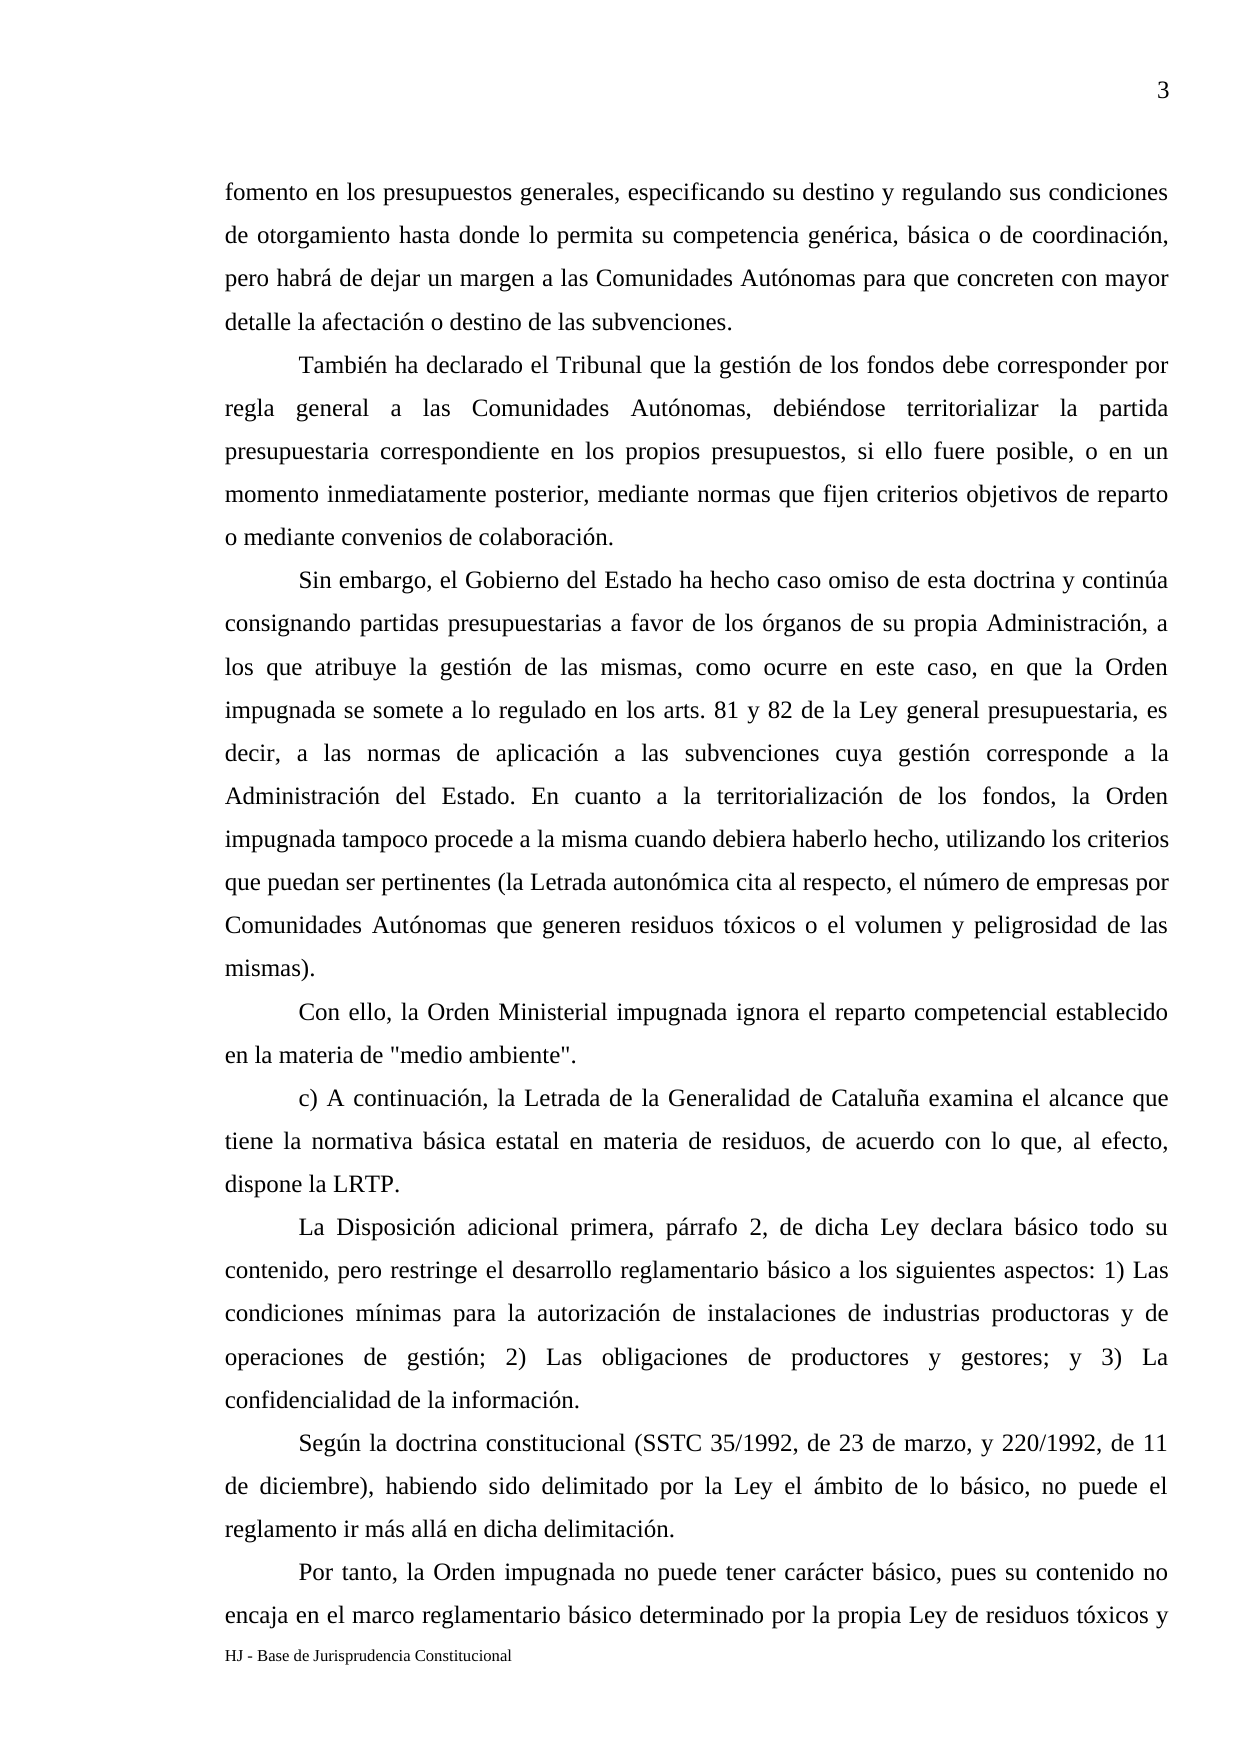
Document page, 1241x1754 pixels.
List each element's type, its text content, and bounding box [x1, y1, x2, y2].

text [224, 177, 1169, 335]
text También ha declarado el Tribunal que la gestión de los fondos debe corresponder por regla general a las Comunidades Autónomas, debiéndose territorializar la partida presupuestaria correspondiente en los propios presupuestos, si ello fuere posible, o en un momento inmediatamente posterior, mediante normas que fijen criterios objetivos de reparto o mediante convenios de colaboración. [224, 350, 1169, 551]
text c) A continuación, la Letrada de la Generalidad de Cataluña examina el alcance que tiene la normativa básica estatal en materia de residuos, de acuerdo con lo que, al efecto, dispone la LRTP. [224, 1083, 1169, 1198]
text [224, 1557, 1169, 1629]
text La Disposición adicional primera, párrafo 2, de dicha Ley declara básico todo su contenido, pero restringe el desarrollo reglamentario básico a los siguientes aspectos: 1) Las condiciones mínimas para la autorización de instalaciones de industrias productoras y de operaciones de gestión; 2) Las obligaciones de productores y gestores; y 3) La confidencialidad de la información. [224, 1212, 1169, 1413]
text Sin embargo, el Gobierno del Estado ha hecho caso omiso de esta doctrina y continúa consignando partidas presupuestarias a favor de los órganos de su propia Administración, a los que atribuye la gestión de las mismas, como ocurre en este caso, en que la Orden impugnada se somete a lo regulado en los arts. 81 y 82 de la Ley general presupuestaria, es decir, a las normas de aplicación a las subvenciones cuya gestión corresponde a la Administración del Estado. En cuanto a la territorialización de los fondos, la Orden impugnada tampoco procede a la misma cuando debiera haberlo hecho, utilizando los criterios que puedan ser pertinentes (la Letrada autonómica cita al respecto, el número de empresas por Comunidades Autónomas que generen residuos tóxicos o el volumen y peligrosidad de las mismas). [224, 565, 1169, 982]
text Según la doctrina constitucional (SSTC 35/1992, de 23 de marzo, y 220/1992, de 11 de diciembre), habiendo sido delimitado por la Ley el ámbito de lo básico, no puede el reglamento ir más allá en dicha delimitación. [224, 1428, 1169, 1543]
text Con ello, la Orden Ministerial impugnada ignora el reparto competencial establecido en la materia de "medio ambiente". [224, 997, 1169, 1068]
